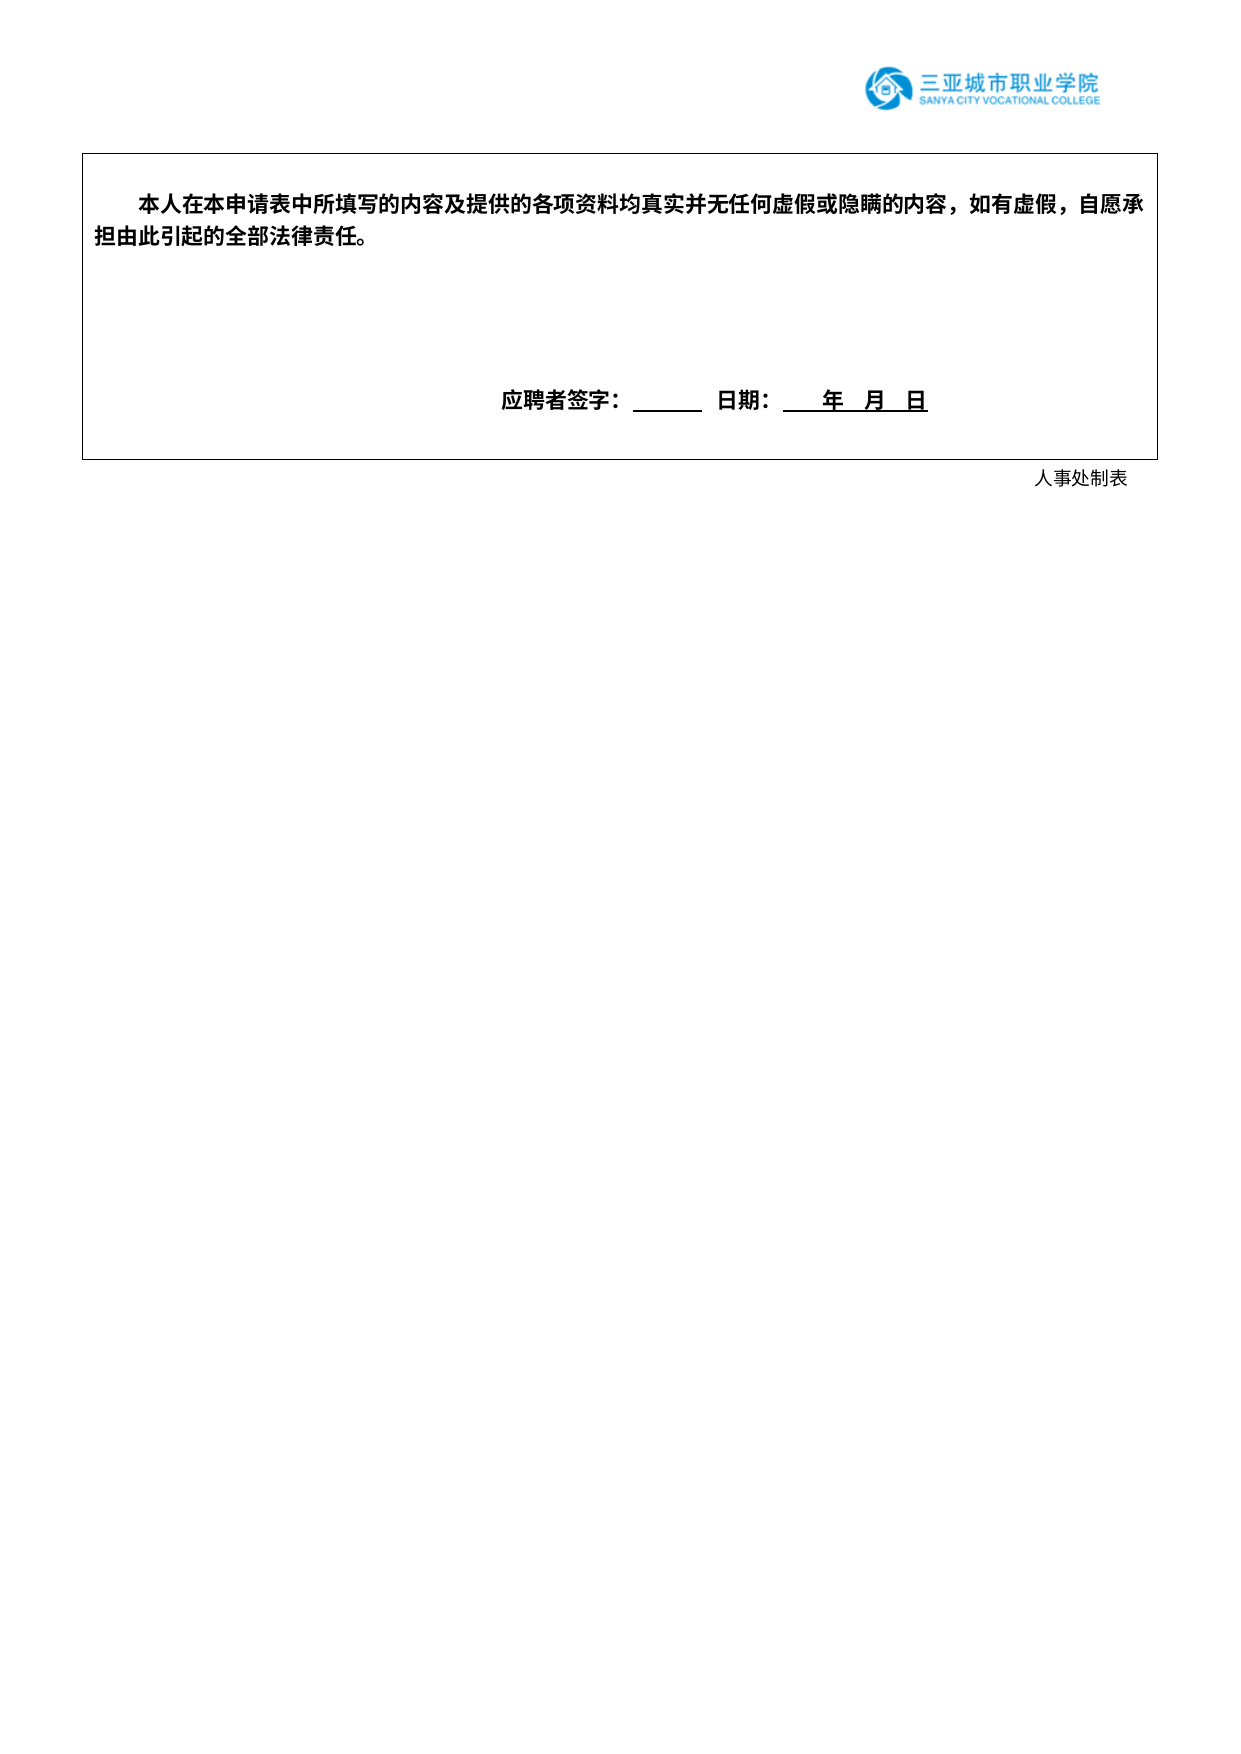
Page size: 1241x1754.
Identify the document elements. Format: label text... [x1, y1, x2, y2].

table_cell 本人在本申请表中所填写的内容及提供的各项资料均真实并无任何虚假或隐瞒的内容，如有虚假，自愿承担由此引起的全部法律责任。 应聘者签字： 日期： 年 月 日 [83, 154, 1157, 459]
subtitle 人事处制表 [112, 460, 1128, 493]
picture [836, 44, 1113, 119]
